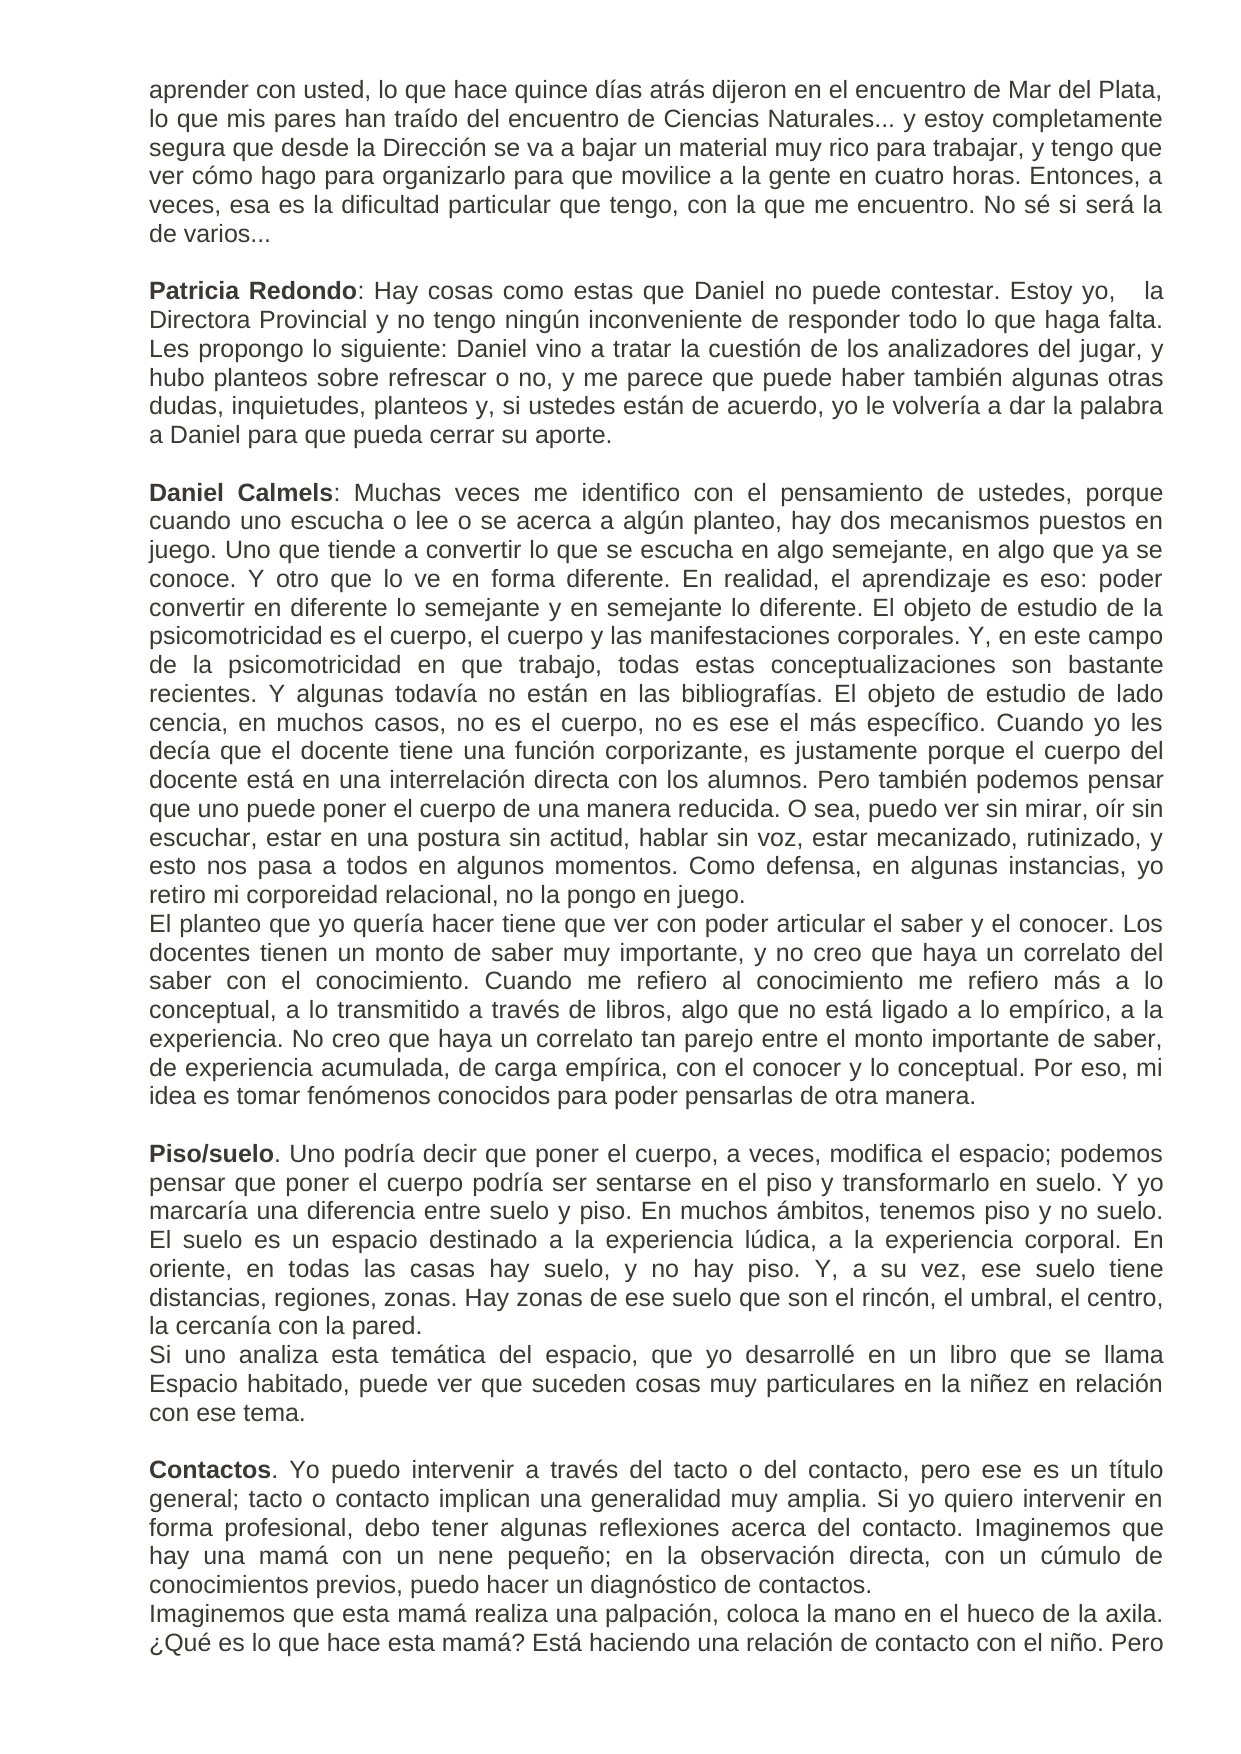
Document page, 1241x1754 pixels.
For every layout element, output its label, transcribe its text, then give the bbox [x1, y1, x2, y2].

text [149, 1599, 1165, 1656]
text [149, 75, 1165, 247]
text El planteo que yo quería hacer tiene que ver con poder articular el saber y el conocer. Los docentes tienen un monto de saber muy importante, y no creo que haya un correlato del saber con el conocimiento. Cuando me refiero al conocimiento me refiero más a lo conceptual, a lo transmitido a través de libros, algo que no está ligado a lo empírico, a la experiencia. No creo que haya un correlato tan parejo entre el monto importante de saber, de experiencia acumulada, de carga empírica, con el conocer y lo conceptual. Por eso, mi idea es tomar fenómenos conocidos para poder pensarlas de otra manera. [149, 909, 1165, 1110]
text Patricia Redondo: Hay cosas como estas que Daniel no puede contestar. Estoy yo, la Directora Provincial y no tengo ningún inconveniente de responder todo lo que haga falta. Les propongo lo siguiente: Daniel vino a tratar la cuestión de los analizadores del jugar, y hubo planteos sobre refrescar o no, y me parece que puede haber también algunas otras dudas, inquietudes, planteos y, si ustedes están de acuerdo, yo le volvería a dar la palabra a Daniel para que pueda cerrar su aporte. [149, 276, 1165, 449]
text Piso/suelo. Uno podría decir que poner el cuerpo, a veces, modifica el espacio; podemos pensar que poner el cuerpo podría ser sentarse en el piso y transformarlo en suelo. Y yo marcaría una diferencia entre suelo y piso. En muchos ámbitos, tenemos piso y no suelo. El suelo es un espacio destinado a la experiencia lúdica, a la experiencia corporal. En oriente, en todas las casas hay suelo, y no hay piso. Y, a su vez, ese suelo tiene distancias, regiones, zonas. Hay zonas de ese suelo que son el rincón, el umbral, el centro, la cercanía con la pared. [149, 1139, 1165, 1340]
text Si uno analiza esta temática del espacio, que yo desarrollé en un libro que se llama Espacio habitado, puede ver que suceden cosas muy particulares en la niñez en relación con ese tema. [149, 1340, 1165, 1426]
text Contactos. Yo puedo intervenir a través del tacto o del contacto, pero ese es un título general; tacto o contacto implican una generalidad muy amplia. Si yo quiero intervenir en forma profesional, debo tener algunas reflexiones acerca del contacto. Imaginemos que hay una mamá con un nene pequeño; en la observación directa, con un cúmulo de conocimientos previos, puedo hacer un diagnóstico de contactos. [149, 1455, 1165, 1599]
text Daniel Calmels: Muchas veces me identifico con el pensamiento de ustedes, porque cuando uno escucha o lee o se acerca a algún planteo, hay dos mecanismos puestos en juego. Uno que tiende a convertir lo que se escucha en algo semejante, en algo que ya se conoce. Y otro que lo ve en forma diferente. En realidad, el aprendizaje es eso: poder convertir en diferente lo semejante y en semejante lo diferente. El objeto de estudio de la psicomotricidad es el cuerpo, el cuerpo y las manifestaciones corporales. Y, en este campo de la psicomotricidad en que trabajo, todas estas conceptualizaciones son bastante recientes. Y algunas todavía no están en las bibliografías. El objeto de estudio de lado cencia, en muchos casos, no es el cuerpo, no es ese el más específico. Cuando yo les decía que el docente tiene una función corporizante, es justamente porque el cuerpo del docente está en una interrelación directa con los alumnos. Pero también podemos pensar que uno puede poner el cuerpo de una manera reducida. O sea, puedo ver sin mirar, oír sin escuchar, estar en una postura sin actitud, hablar sin voz, estar mecanizado, rutinizado, y esto nos pasa a todos en algunos momentos. Como defensa, en algunas instancias, yo retiro mi corporeidad relacional, no la pongo en juego. [149, 477, 1165, 909]
